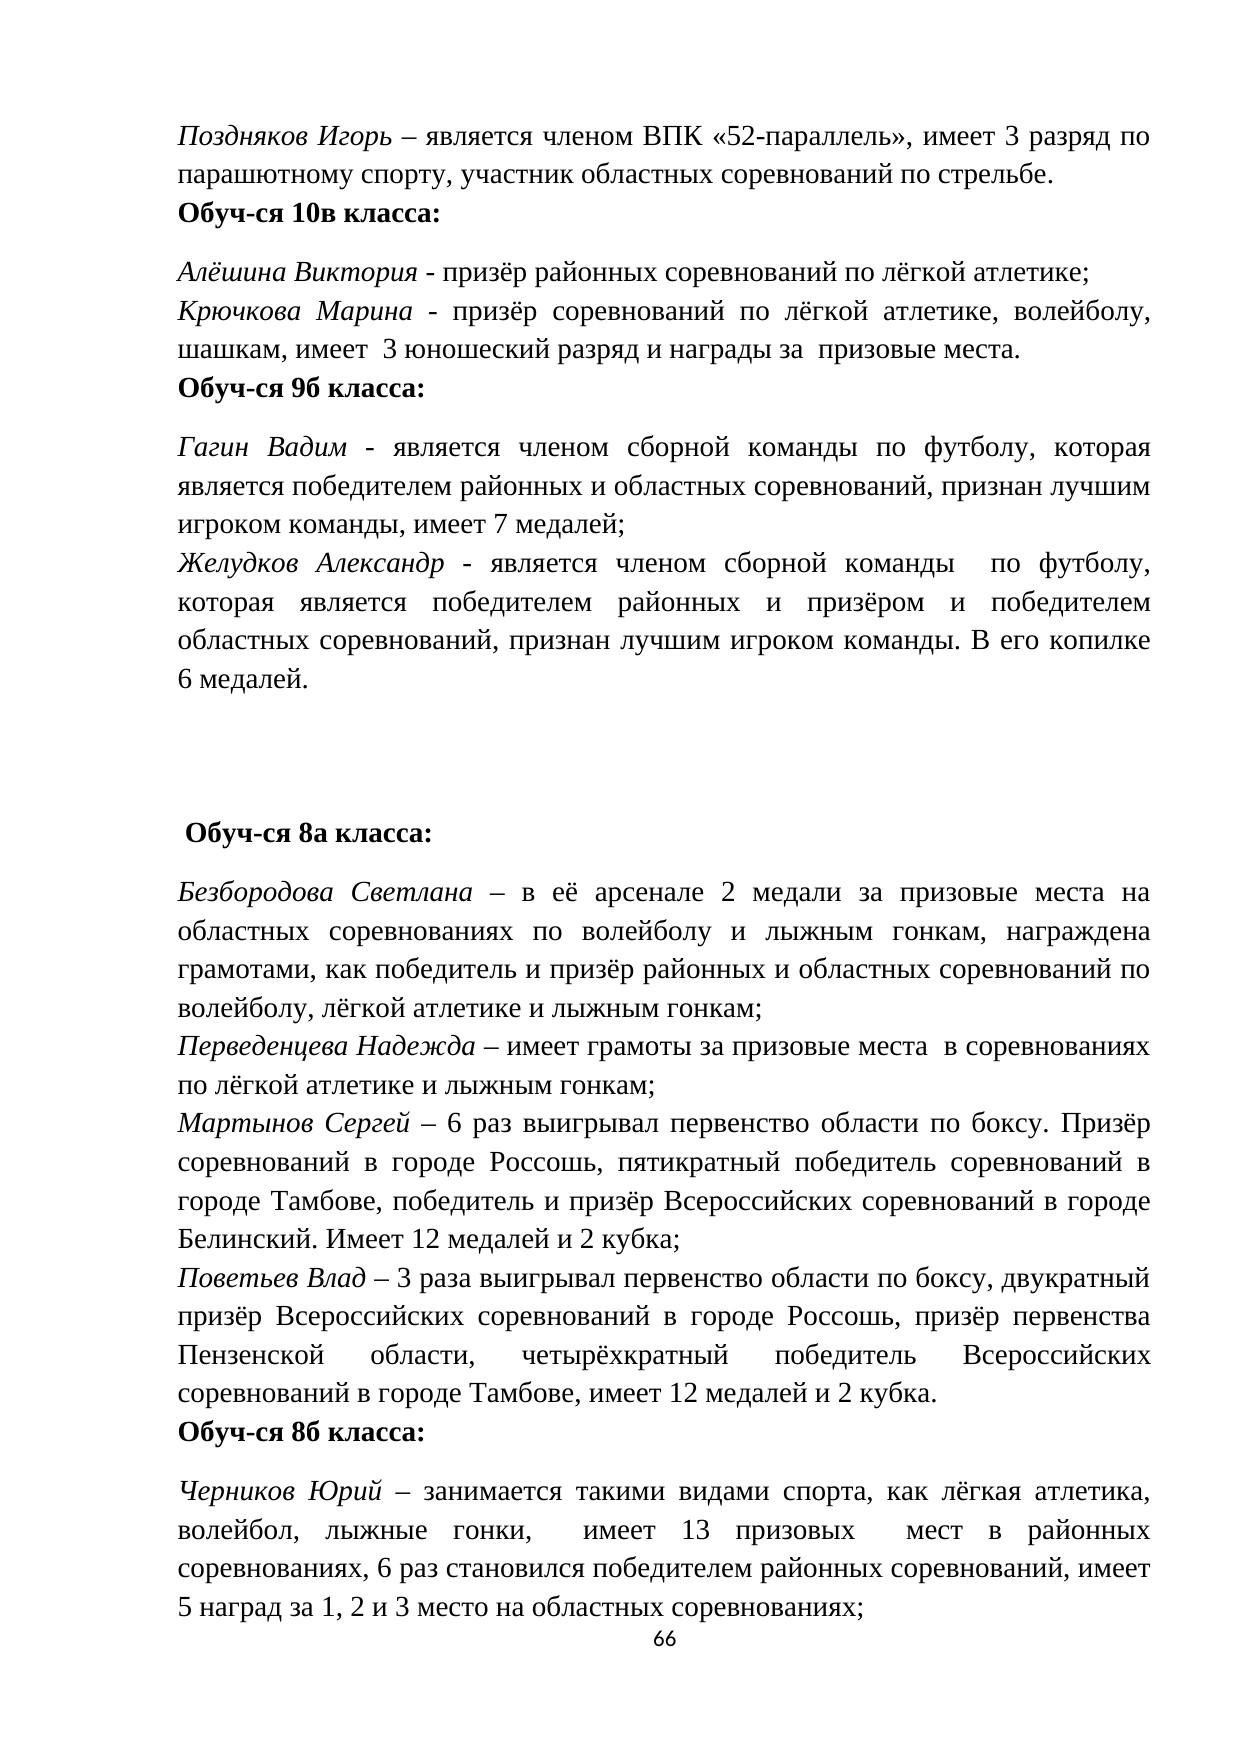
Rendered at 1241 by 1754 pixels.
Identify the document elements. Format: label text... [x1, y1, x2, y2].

text Перведенцева Надежда – имеет грамоты за призовые места в соревнованиях по лёгкой атлетике и лыжным гонкам; [177, 1028, 1152, 1101]
text Обуч-ся 10в класса: [177, 195, 1152, 229]
text Поздняков Игорь – является членом ВПК «52-параллель», имеет 3 разряд по парашютному спорту, участник областных соревнований по стрельбе. [177, 118, 1152, 190]
text Гагин Вадим - является членом сборной команды по футболу, которая является победителем районных и областных соревнований, признан лучшим игроком команды, имеет 7 медалей; [177, 429, 1152, 540]
text Обуч-ся 9б класса: [177, 370, 1152, 404]
text Обуч-ся 8а класса: [177, 815, 1152, 848]
text Поветьев Влад – 3 раза выигрывал первенство области по боксу, двукратный призёр Всероссийских соревнований в городе Россошь, призёр первенства Пензенской области, четырёхкратный победитель Всероссийских соревнований в городе Тамбове, имеет 12 медалей и 2 кубка. [177, 1260, 1152, 1409]
text Желудков Александр - является членом сборной команды по футболу, которая является победителем районных и призёром и победителем областных соревнований, признан лучшим игроком команды. В его копилке 6 медалей. [177, 545, 1152, 694]
text Крючкова Марина - призёр соревнований по лёгкой атлетике, волейболу, шашкам, имеет 3 юношеский разряд и награды за призовые места. [177, 293, 1152, 365]
text Черников Юрий – занимается такими видами спорта, как лёгкая атлетика, волейбол, лыжные гонки, имеет 13 призовых мест в районных соревнованиях, 6 раз становился победителем районных соревнований, имеет 5 наград за 1, 2 и 3 место на областных соревнованиях; [177, 1473, 1152, 1622]
text Алёшина Виктория - призёр районных соревнований по лёгкой атлетике; [177, 254, 1152, 288]
text Обуч-ся 8б класса: [177, 1414, 1152, 1447]
text Мартынов Сергей – 6 раз выигрывал первенство области по боксу. Призёр соревнований в городе Россошь, пятикратный победитель соревнований в городе Тамбове, победитель и призёр Всероссийских соревнований в городе Белинский. Имеет 12 медалей и 2 кубка; [177, 1106, 1152, 1255]
text Безбородова Светлана – в её арсенале 2 медали за призовые места на областных соревнованиях по волейболу и лыжным гонкам, награждена грамотами, как победитель и призёр районных и областных соревнований по волейболу, лёгкой атлетике и лыжным гонкам; [177, 874, 1152, 1023]
